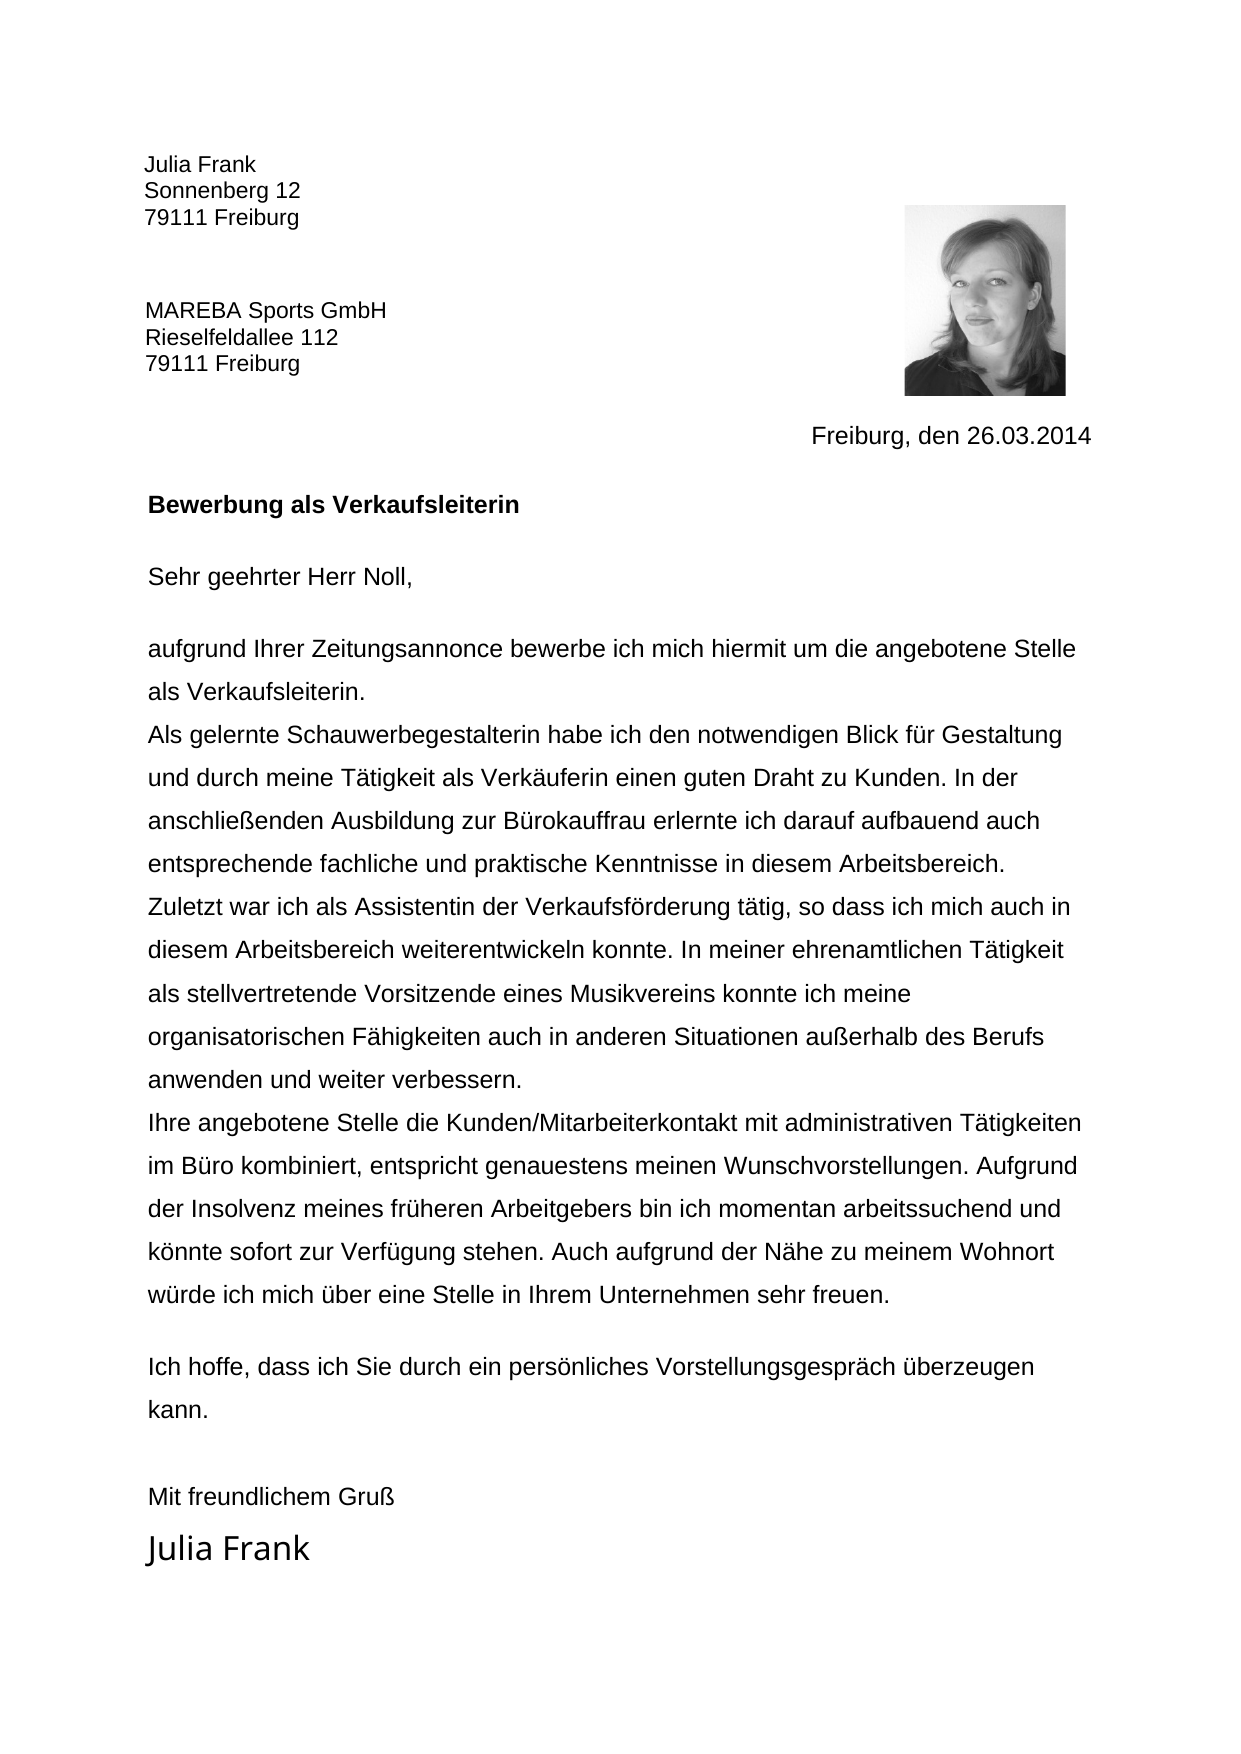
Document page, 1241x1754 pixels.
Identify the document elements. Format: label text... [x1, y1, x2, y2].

text Als gelernte Schauwerbegestalterin habe ich den notwendigen Blick für Gestaltung und durch meine Tätigkeit als Verkäuferin einen guten Draht zu Kunden. In der anschließenden Ausbildung zur Bürokauffrau erlernte ich darauf aufbauend auch entsprechende fachliche und praktische Kenntnisse in diesem Arbeitsbereich. [148, 720, 1092, 878]
text Sehr geehrter Herr Noll, [148, 562, 1092, 591]
text Ihre angebotene Stelle die Kunden/Mitarbeiterkontakt mit administrativen Tätigkeiten im Büro kombiniert, entspricht genauestens meinen Wunschvorstellungen. Aufgrund der Insolvenz meines früheren Arbeitgebers bin ich momentan arbeitssuchend und könnte sofort zur Verfügung stehen. Auch aufgrund der Nähe zu meinem Wohnort würde ich mich über eine Stelle in Ihrem Unternehmen sehr freuen. [148, 1108, 1092, 1309]
text Zuletzt war ich als Assistentin der Verkaufsförderung tätig, so dass ich mich auch in diesem Arbeitsbereich weiterentwickeln konnte. In meiner ehrenamtlichen Tätigkeit als stellvertretende Vorsitzende eines Musikvereins konnte ich meine organisatorischen Fähigkeiten auch in anderen Situationen außerhalb des Berufs anwenden und weiter verbessern. [148, 892, 1092, 1094]
text Bewerbung als Verkaufsleiterin [148, 490, 1092, 519]
text Julia Frank [148, 1525, 1092, 1570]
text aufgrund Ihrer Zeitungsannonce bewerbe ich mich hiermit um die angebotene Stelle als Verkaufsleiterin. [148, 634, 1092, 706]
text Ich hoffe, dass ich Sie durch ein persönliches Vorstellungsgespräch überzeugen kann. [148, 1352, 1092, 1424]
picture [903, 205, 1066, 393]
text Mit freundlichem Gruß [148, 1482, 1092, 1511]
